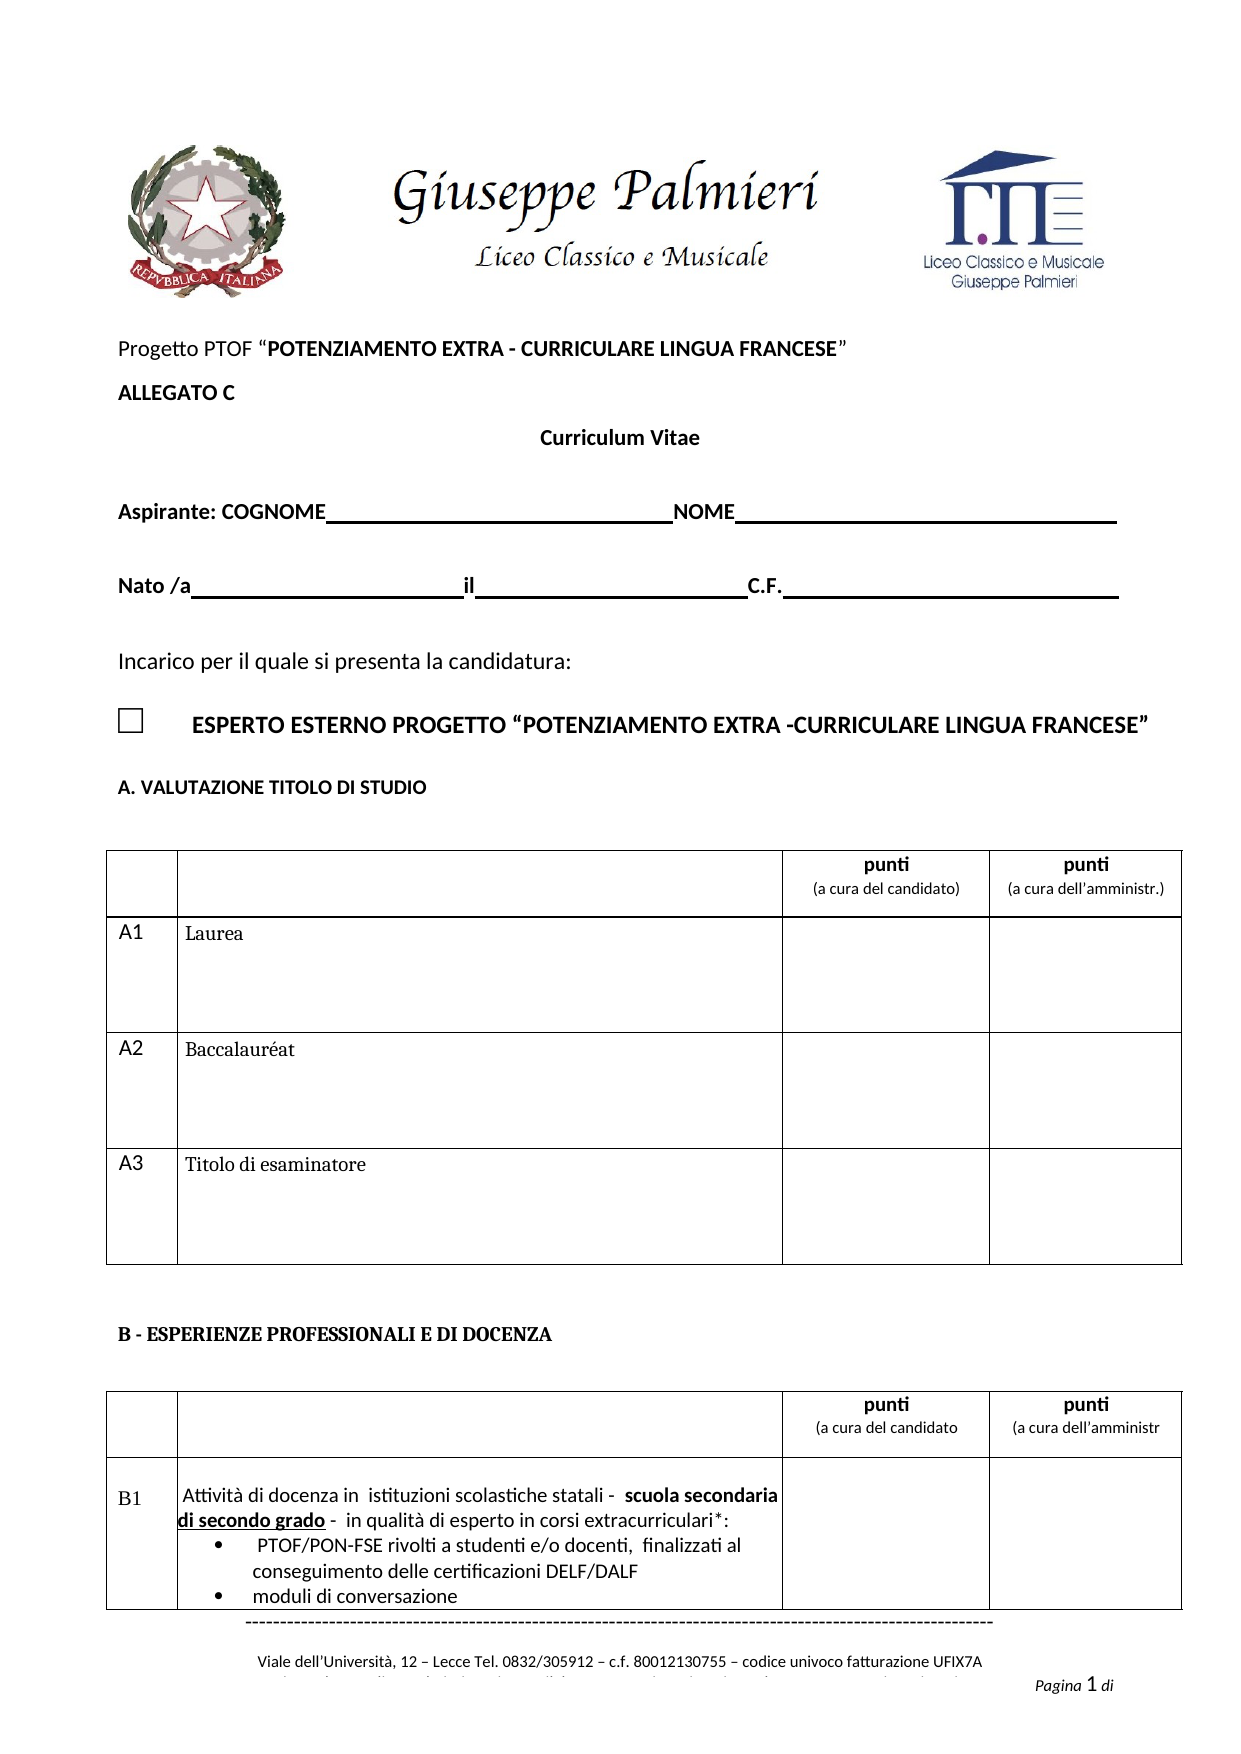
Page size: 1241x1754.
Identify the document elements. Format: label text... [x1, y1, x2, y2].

text Progetto PTOF “POTENZIAMENTO EXTRA - CURRICULARE LINGUA FRANCESE” [118, 334, 1194, 362]
text Nato /a il C.F. [118, 572, 1194, 599]
table_header [178, 1392, 782, 1457]
table_cell A3 [107, 1149, 177, 1264]
table_cell [783, 918, 989, 1032]
table_cell [990, 1033, 1181, 1148]
text ALLEGATO C [118, 378, 1194, 406]
table_header [107, 1392, 177, 1457]
table_cell Titolo di esaminatore [178, 1149, 782, 1264]
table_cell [178, 1458, 782, 1609]
text B - ESPERIENZE PROFESSIONALI E DI DOCENZA [118, 1323, 1194, 1347]
text Curriculum Vitae [372, 423, 868, 451]
table_cell [783, 1033, 989, 1148]
table_cell Baccalauréat [178, 1033, 782, 1148]
table_cell Laurea [178, 918, 782, 1032]
table_cell [990, 918, 1181, 1032]
table_cell A2 [107, 1033, 177, 1148]
table_header punti (a cura del candidato [783, 1392, 989, 1457]
table_header punti (a cura dell’amministr [990, 1392, 1181, 1457]
table_header [107, 851, 177, 916]
table_cell [783, 1149, 989, 1264]
text A. VALUTAZIONE TITOLO DI STUDIO [118, 774, 1194, 800]
table_header punti (a cura del candidato) [783, 851, 989, 916]
table_cell A1 [107, 918, 177, 1032]
table_cell B1 [107, 1458, 177, 1609]
text Aspirante: COGNOME NOME [118, 497, 1194, 525]
text Incarico per il quale si presenta la candidatura: [118, 646, 1194, 675]
table_cell [783, 1458, 989, 1609]
subtitle □ ESPERTO ESTERNO PROGETTO “POTENZIAMENTO EXTRA -CURRICULARE LINGUA FRANCESE” [118, 694, 1194, 742]
picture [128, 145, 1105, 298]
table_cell [990, 1458, 1181, 1609]
table_cell [990, 1149, 1181, 1264]
table_header [178, 851, 782, 916]
table_header punti (a cura dell’amministr.) [990, 851, 1181, 916]
